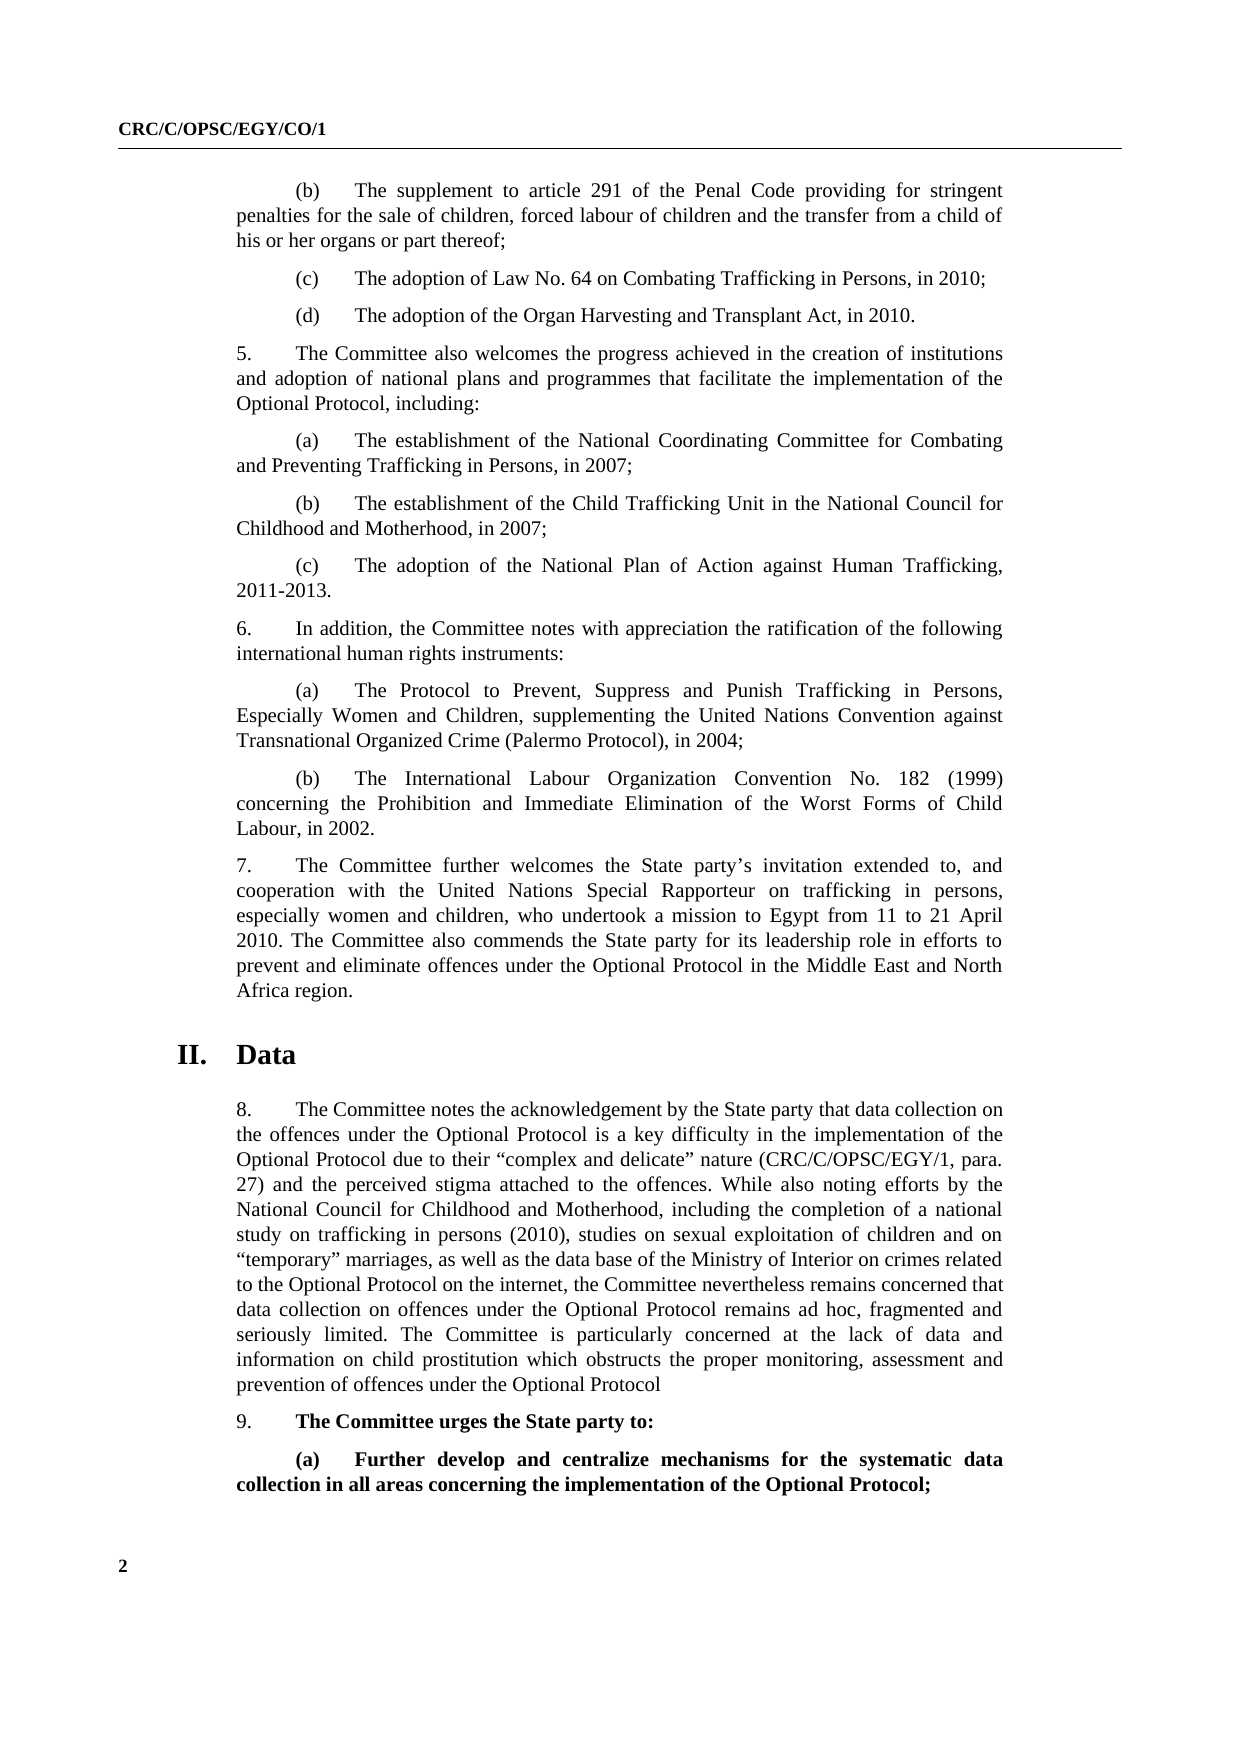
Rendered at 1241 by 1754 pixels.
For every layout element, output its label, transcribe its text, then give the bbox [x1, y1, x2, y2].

text (b) The International Labour Organization Convention No. 182 (1999) concerning the Prohibition and Immediate Elimination of the Worst Forms of Child Labour, in 2002. [236, 765, 1004, 840]
text (a) Further develop and centralize mechanisms for the systematic data collection in all areas concerning the implementation of the Optional Protocol; [236, 1446, 1004, 1496]
text 5. The Committee also welcomes the progress achieved in the creation of institutions and adoption of national plans and programmes that facilitate the implementation of the Optional Protocol, including: [236, 340, 1004, 415]
text 7. The Committee further welcomes the State party’s invitation extended to, and cooperation with the United Nations Special Rapporteur on trafficking in persons, especially women and children, who undertook a mission to from 11 to 21 April 2010. The Committee also commends the State party for its leadership role in efforts to prevent and eliminate offences under the Optional Protocol in the Middle East and region. [236, 852, 1004, 1002]
text 6. In addition, the Committee notes with appreciation the ratification of the following international human rights instruments: [236, 615, 1004, 665]
text (b) The supplement to article 291 of the Penal Code providing for stringent penalties for the sale of children, forced labour of children and the transfer from a child of his or her organs or part thereof; [236, 177, 1004, 252]
text (a) The establishment of the National Coordinating Committee for Combating and Preventing Trafficking in Persons, in 2007; [236, 427, 1004, 477]
text (d) The adoption of the Organ Harvesting and Transplant Act, in 2010. [236, 302, 1004, 327]
text 9. The Committee urges the State party to: [236, 1408, 1004, 1433]
text II. Data [118, 1040, 1004, 1071]
text (c) The adoption of the National Plan of Action against Human Trafficking, 2011-2013. [236, 552, 1004, 602]
text (a) The Protocol to Prevent, Suppress and Punish Trafficking in Persons, Especially Women and Children, supplementing the United Nations Convention against Transnational Organized Crime (Palermo Protocol), in 2004; [236, 677, 1004, 752]
text 8. The Committee notes the acknowledgement by the State party that data collection on the offences under the Optional Protocol is a key difficulty in the implementation of the Optional Protocol due to their “complex and delicate” nature (CRC/C/OPSC/EGY/1, para. 27) and the perceived stigma attached to the offences. While also noting efforts by the National Council for Childhood and Motherhood, including the completion of a national study on trafficking in persons (2010), studies on sexual exploitation of children and on “temporary” marriages, as well as the data base of the Ministry of Interior on crimes related to the Optional Protocol on the internet, the Committee nevertheless remains concerned that data collection on offences under the Optional Protocol remains ad hoc, fragmented and seriously limited. The Committee is particularly concerned at the lack of data and information on child prostitution which obstructs the proper monitoring, assessment and prevention of offences under the Optional Protocol [236, 1096, 1004, 1396]
text (b) The establishment of the Child Trafficking Unit in the National Council for Childhood and Motherhood, in 2007; [236, 490, 1004, 540]
text (c) The adoption of Law No. 64 on Combating Trafficking in Persons, in 2010; [236, 265, 1004, 290]
